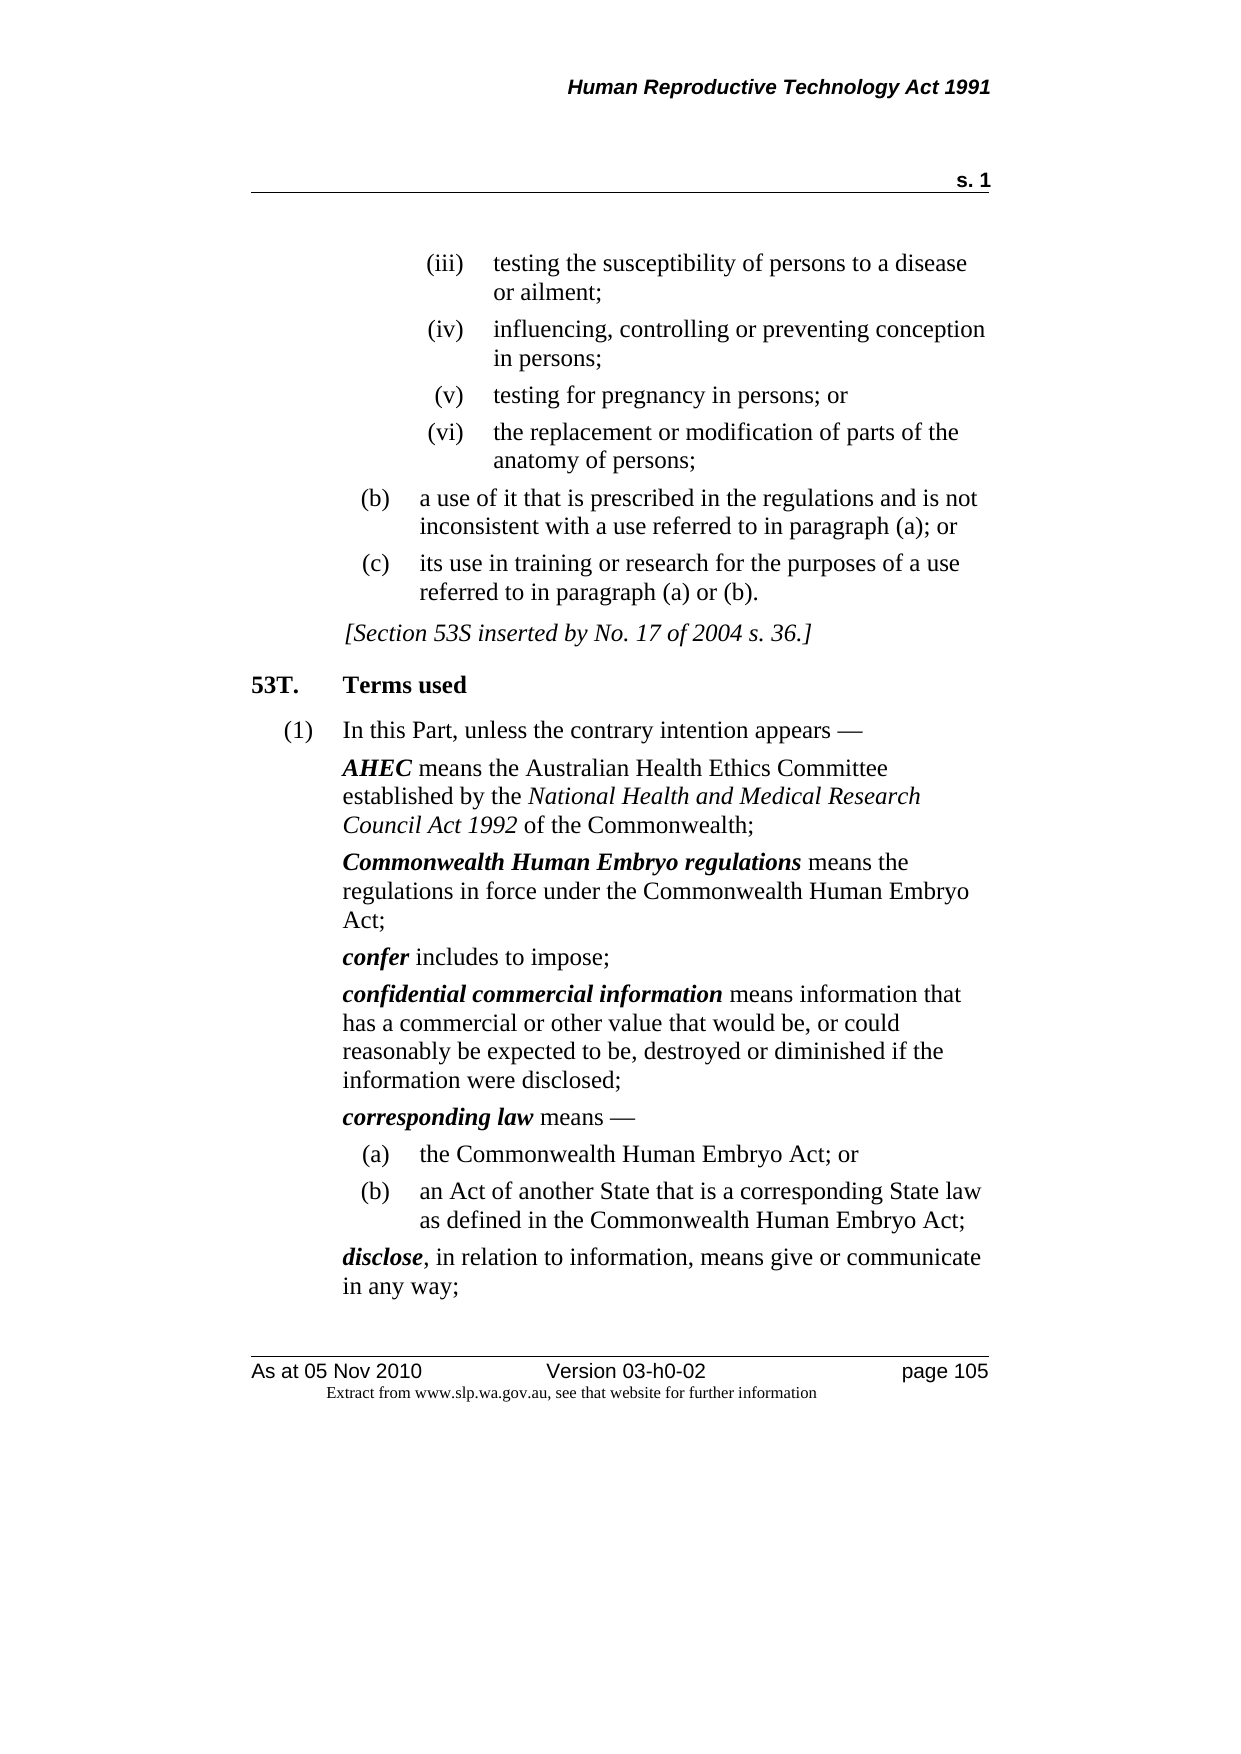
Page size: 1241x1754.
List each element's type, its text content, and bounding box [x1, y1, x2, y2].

text (a) the Commonwealth Human Embryo Act; or [251, 1139, 989, 1168]
text confidential commercial information means information that has a commercial or other value that would be, or could reasonably be expected to be, destroyed or diminished if the information were disclosed; [251, 979, 989, 1094]
subtitle 53T. Terms used [251, 670, 989, 699]
text confer includes to impose; [251, 942, 989, 971]
text (c) its use in training or research for the purposes of a use referred to in paragraph (a) or (b). [251, 548, 989, 606]
text (1) In this Part, unless the contrary intention appears — [251, 716, 989, 744]
text disclose, in relation to information, means give or communicate in any way; [251, 1242, 989, 1300]
text (iii) testing the susceptibility of persons to a disease or ailment; [251, 248, 989, 306]
text [Section 53S inserted by No. 17 of 2004 s. 36.] [251, 618, 989, 647]
text (b) an Act of another State that is a corresponding State law as defined in the Commonwealth Human Embryo Act; [251, 1176, 989, 1234]
text corresponding law means — [251, 1102, 989, 1131]
text (vi) the replacement or modification of parts of the anatomy of persons; [251, 417, 989, 474]
text (iv) influencing, controlling or preventing conception in persons; [251, 314, 989, 371]
text (v) testing for pregnancy in persons; or [251, 380, 989, 408]
text (b) a use of it that is prescribed in the regulations and is not inconsistent with a use referred to in paragraph (a); or [251, 483, 989, 540]
text Commonwealth Human Embryo regulations means the regulations in force under the Commonwealth Human Embryo Act; [251, 847, 989, 933]
text AHEC means the Australian Health Ethics Committee established by the National Health and Medical Research Council Act 1992 of the Commonwealth; [251, 753, 989, 839]
